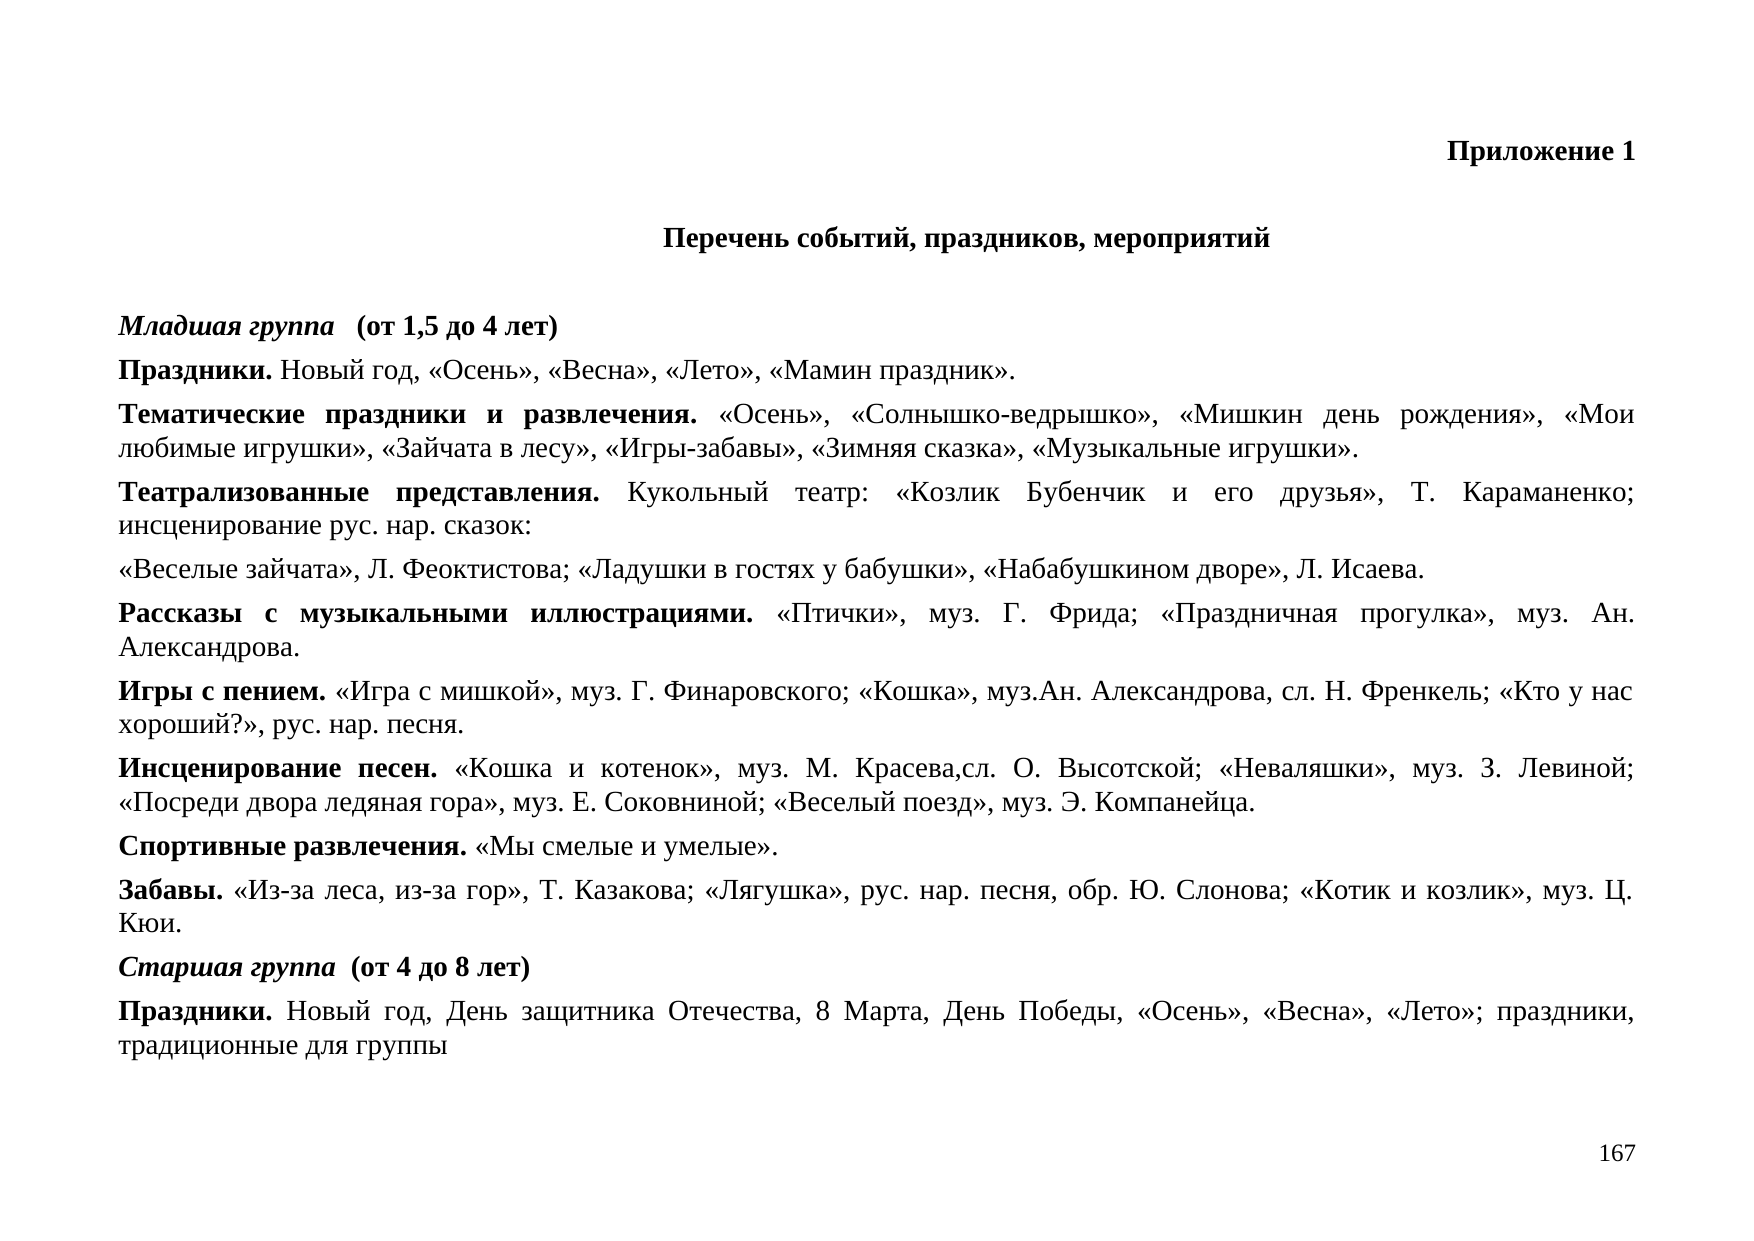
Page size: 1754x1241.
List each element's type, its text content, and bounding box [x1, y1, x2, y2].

text Игры с пением. «Игра с мишкой», муз. Г. Финаровского; «Кошка», муз.Ан. Александрова, сл. Н. Френкель; «Кто у нас хороший?», рус. нар. песня. [118, 673, 1636, 740]
text Театрализованные представления. Кукольный театр: «Козлик Бубенчик и его друзья», Т. Караманенко; инсценирование рус. нар. сказок: [118, 474, 1636, 541]
text Перечень событий, праздников, мероприятий [298, 221, 1636, 254]
text Праздники. Новый год, «Осень», «Весна», «Лето», «Мамин праздник». [118, 352, 1636, 386]
text Забавы. «Из-за леса, из-за гор», Т. Казакова; «Лягушка», рус. нар. песня, обр. Ю. Слонова; «Котик и козлик», муз. Ц. Кюи. [118, 872, 1636, 939]
text Праздники. Новый год, День защитника Отечества, 8 Марта, День Победы, «Осень», «Весна», «Лето»; праздники, традиционные для группы [118, 993, 1636, 1060]
text Старшая группа (от 4 до 8 лет) [118, 949, 1636, 983]
text Инсценирование песен. «Кошка и котенок», муз. М. Красева,сл. О. Высотской; «Неваляшки», муз. З. Левиной; «Посреди двора ледяная гора», муз. Е. Соковниной; «Веселый поезд», муз. Э. Компанейца. [118, 750, 1636, 817]
text Спортивные развлечения. «Мы смелые и умелые». [118, 828, 1636, 861]
text Рассказы с музыкальными иллюстрациями. «Птички», муз. Г. Фрида; «Праздничная прогулка», муз. Ан. Александрова. [118, 595, 1636, 662]
text «Веселые зайчата», Л. Феоктистова; «Ладушки в гостях у бабушки», «Набабушкином дворе», Л. Исаева. [118, 551, 1636, 585]
text Тематические праздники и развлечения. «Осень», «Солнышко-ведрышко», «Мишкин день рождения», «Мои любимые игрушки», «Зайчата в лесу», «Игры-забавы», «Зимняя сказка», «Музыкальные игрушки». [118, 396, 1636, 463]
text Приложение 1 [298, 133, 1636, 166]
text Младшая группа (от 1,5 до 4 лет) [118, 308, 1636, 342]
